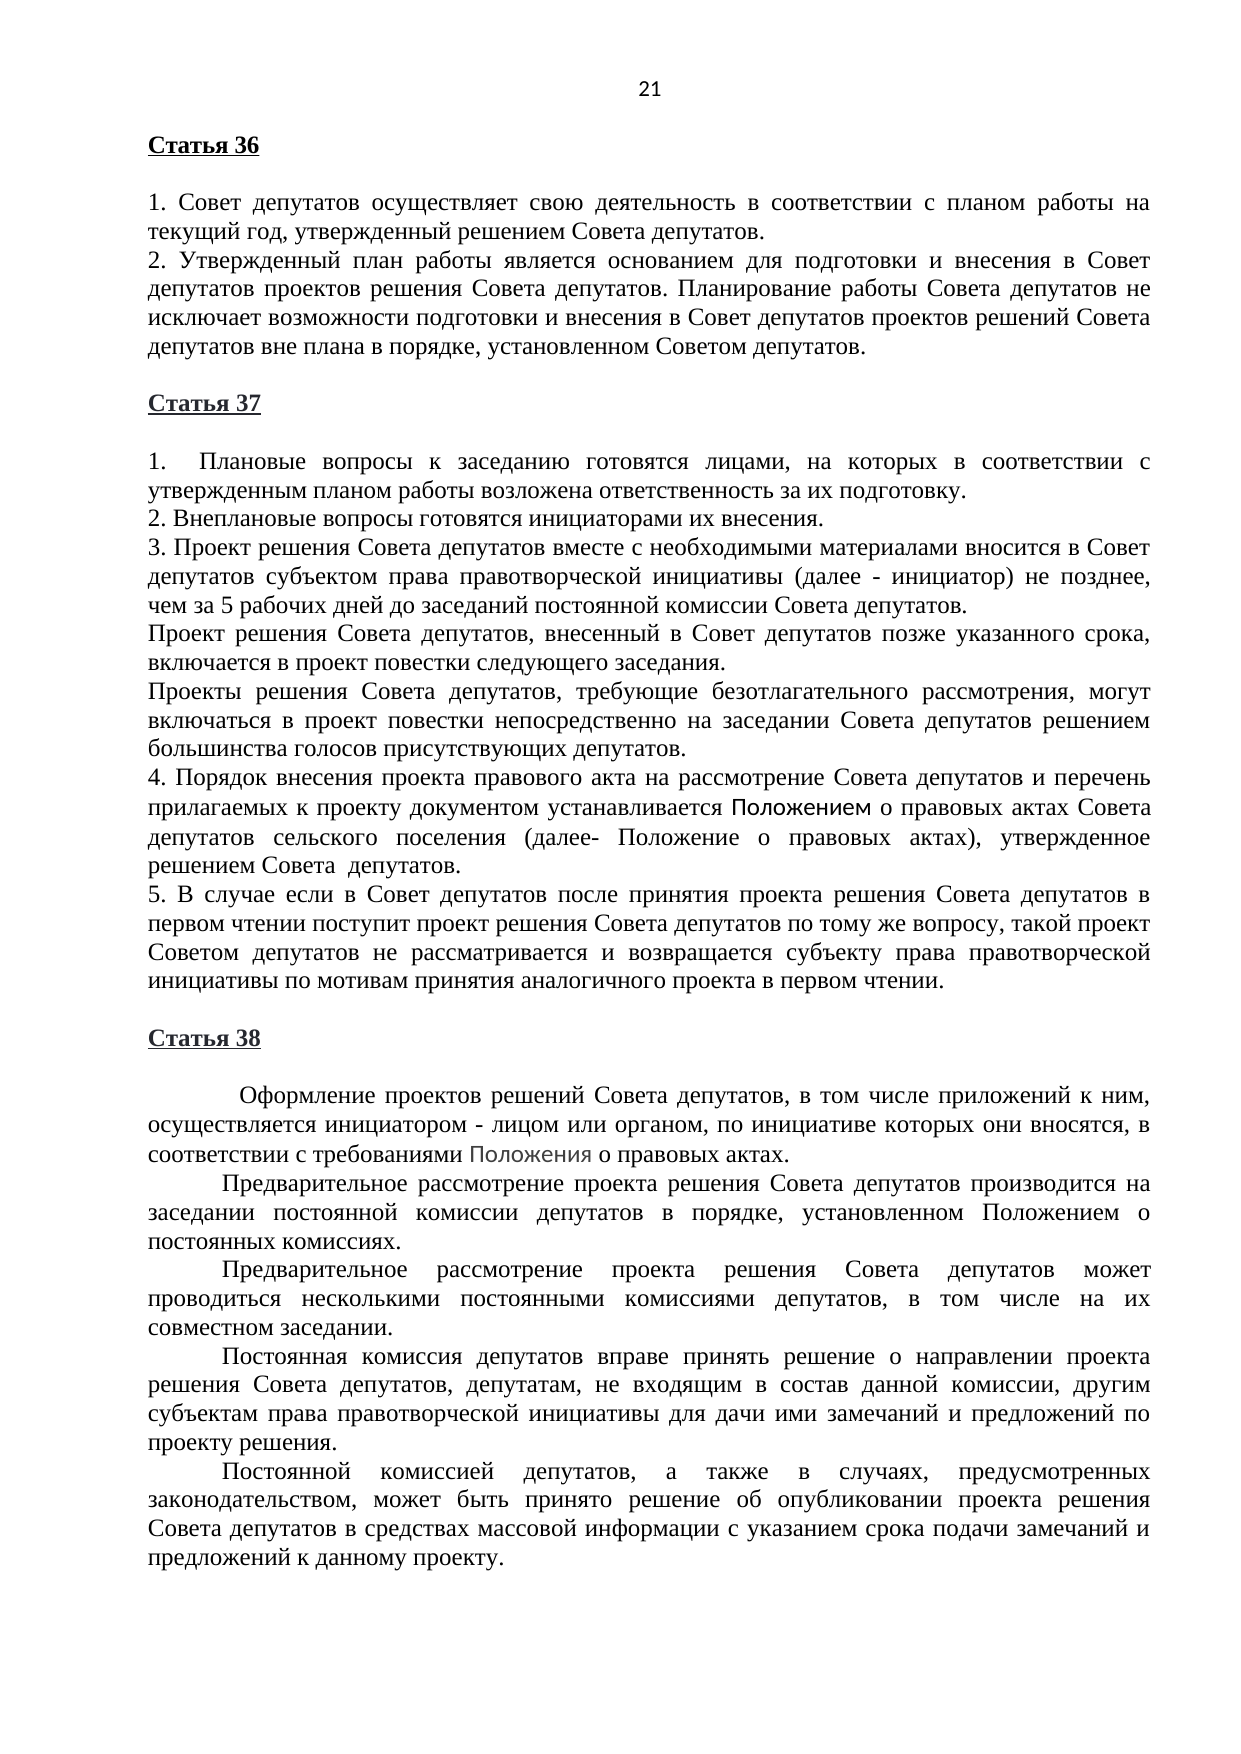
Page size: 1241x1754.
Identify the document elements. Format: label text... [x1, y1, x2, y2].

text 5. В случае если в Совет депутатов после принятия проекта решения Совета депутатов в первом чтении поступит проект решения Совета депутатов по тому же вопросу, такой проект Советом депутатов не рассматривается и возвращается субъекту права правотворческой инициативы по мотивам принятия аналогичного проекта в первом чтении. [148, 879, 1152, 994]
text 1. Плановые вопросы к заседанию готовятся лицами, на которых в соответствии с утвержденным планом работы возложена ответственность за их подготовку. [148, 446, 1152, 503]
text 2. Внеплановые вопросы готовятся инициаторами их внесения. [148, 503, 1152, 532]
text Предварительное рассмотрение проекта решения Совета депутатов производится на заседании постоянной комиссии депутатов в порядке, установленном Положением о постоянных комиссиях. [148, 1168, 1152, 1254]
text Оформление проектов решений Совета депутатов, в том числе приложений к ним, осуществляется инициатором - лицом или органом, по инициативе которых они вносятся, в соответствии с требованиями Положения о правовых актах. [148, 1080, 1152, 1168]
text 3. Проект решения Совета депутатов вместе с необходимыми материалами вносится в Совет депутатов субъектом права правотворческой инициативы (далее - инициатор) не позднее, чем за 5 рабочих дней до заседаний постоянной комиссии Совета депутатов. [148, 532, 1152, 618]
text Постоянная комиссия депутатов вправе принять решение о направлении проекта решения Совета депутатов, депутатам, не входящим в состав данной комиссии, другим субъектам права правотворческой инициативы для дачи ими замечаний и предложений по проекту решения. [148, 1341, 1152, 1456]
text Предварительное рассмотрение проекта решения Совета депутатов может проводиться несколькими постоянными комиссиями депутатов, в том числе на их совместном заседании. [148, 1254, 1152, 1341]
text Статья 36 [148, 130, 1152, 158]
text Статья 38 [148, 1023, 1152, 1052]
text 2. Утвержденный план работы является основанием для подготовки и внесения в Совет депутатов проектов решения Совета депутатов. Планирование работы Совета депутатов не исключает возможности подготовки и внесения в Совет депутатов проектов решений Совета депутатов вне плана в порядке, установленном Советом депутатов. [148, 245, 1152, 360]
text Статья 37 [148, 388, 1152, 417]
text Постоянной комиссией депутатов, а также в случаях, предусмотренных законодательством, может быть принято решение об опубликовании проекта решения Совета депутатов в средствах массовой информации с указанием срока подачи замечаний и предложений к данному проекту. [148, 1456, 1152, 1571]
text 4. Порядок внесения проекта правового акта на рассмотрение Совета депутатов и перечень прилагаемых к проекту документом устанавливается Положением о правовых актах Совета депутатов сельского поселения (далее- Положение о правовых актах), утвержденное решением Совета депутатов. [148, 762, 1152, 879]
text 1. Совет депутатов осуществляет свою деятельность в соответствии с планом работы на текущий год, утвержденный решением Совета депутатов. [148, 187, 1152, 245]
text Проекты решения Совета депутатов, требующие безотлагательного рассмотрения, могут включаться в проект повестки непосредственно на заседании Совета депутатов решением большинства голосов присутствующих депутатов. [148, 676, 1152, 762]
text Проект решения Совета депутатов, внесенный в Совет депутатов позже указанного срока, включается в проект повестки следующего заседания. [148, 618, 1152, 676]
